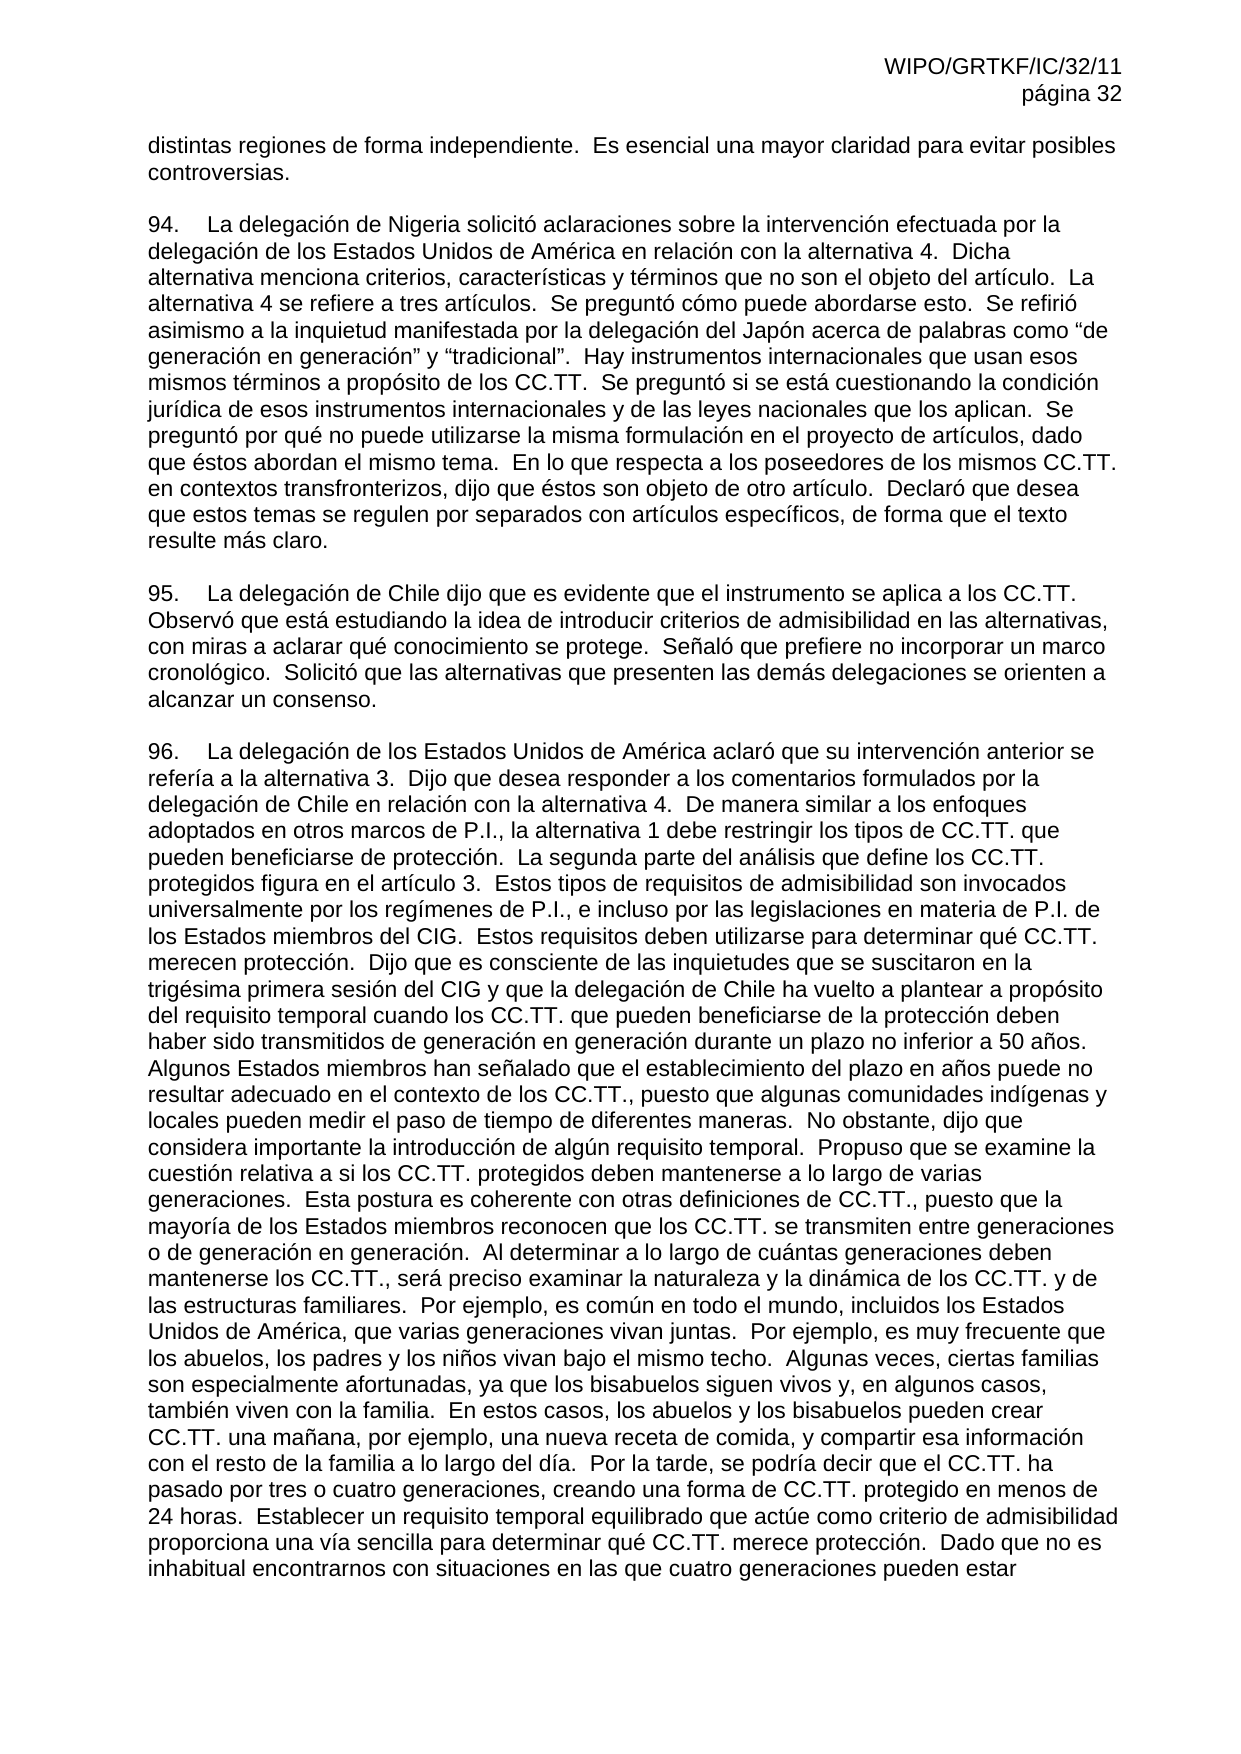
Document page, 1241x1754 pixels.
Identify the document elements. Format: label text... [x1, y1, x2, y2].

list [148, 738, 1122, 1582]
list La delegación de Chile dijo que es evidente que el instrumento se aplica a los CC.TT. Observó que está estudiando la idea de introducir criterios de admisibilidad en las alternativas, con miras a aclarar qué conocimiento se protege. Señaló que prefiere no incorporar un marco cronológico. Solicitó que las alternativas que presenten las demás delegaciones se orienten a alcanzar un consenso. [148, 580, 1122, 712]
list La delegación de Nigeria solicitó aclaraciones sobre la intervención efectuada por la delegación de los Estados Unidos de América en relación con la alternativa 4. Dicha alternativa menciona criterios, características y términos que no son el objeto del artículo. La alternativa 4 se refiere a tres artículos. Se preguntó cómo puede abordarse esto. Se refirió asimismo a la inquietud manifestada por la delegación del Japón acerca de palabras como “de generación en generación” y “tradicional”. Hay instrumentos internacionales que usan esos mismos términos a propósito de los CC.TT. Se preguntó si se está cuestionando la condición jurídica de esos instrumentos internacionales y de las leyes nacionales que los aplican. Se preguntó por qué no puede utilizarse la misma formulación en el proyecto de artículos, dado que éstos abordan el mismo tema. En lo que respecta a los poseedores de los mismos CC.TT. en contextos transfronterizos, dijo que éstos son objeto de otro artículo. Declaró que desea que estos temas se regulen por separados con artículos específicos, de forma que el texto resulte más claro. [148, 211, 1122, 554]
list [148, 132, 1122, 185]
